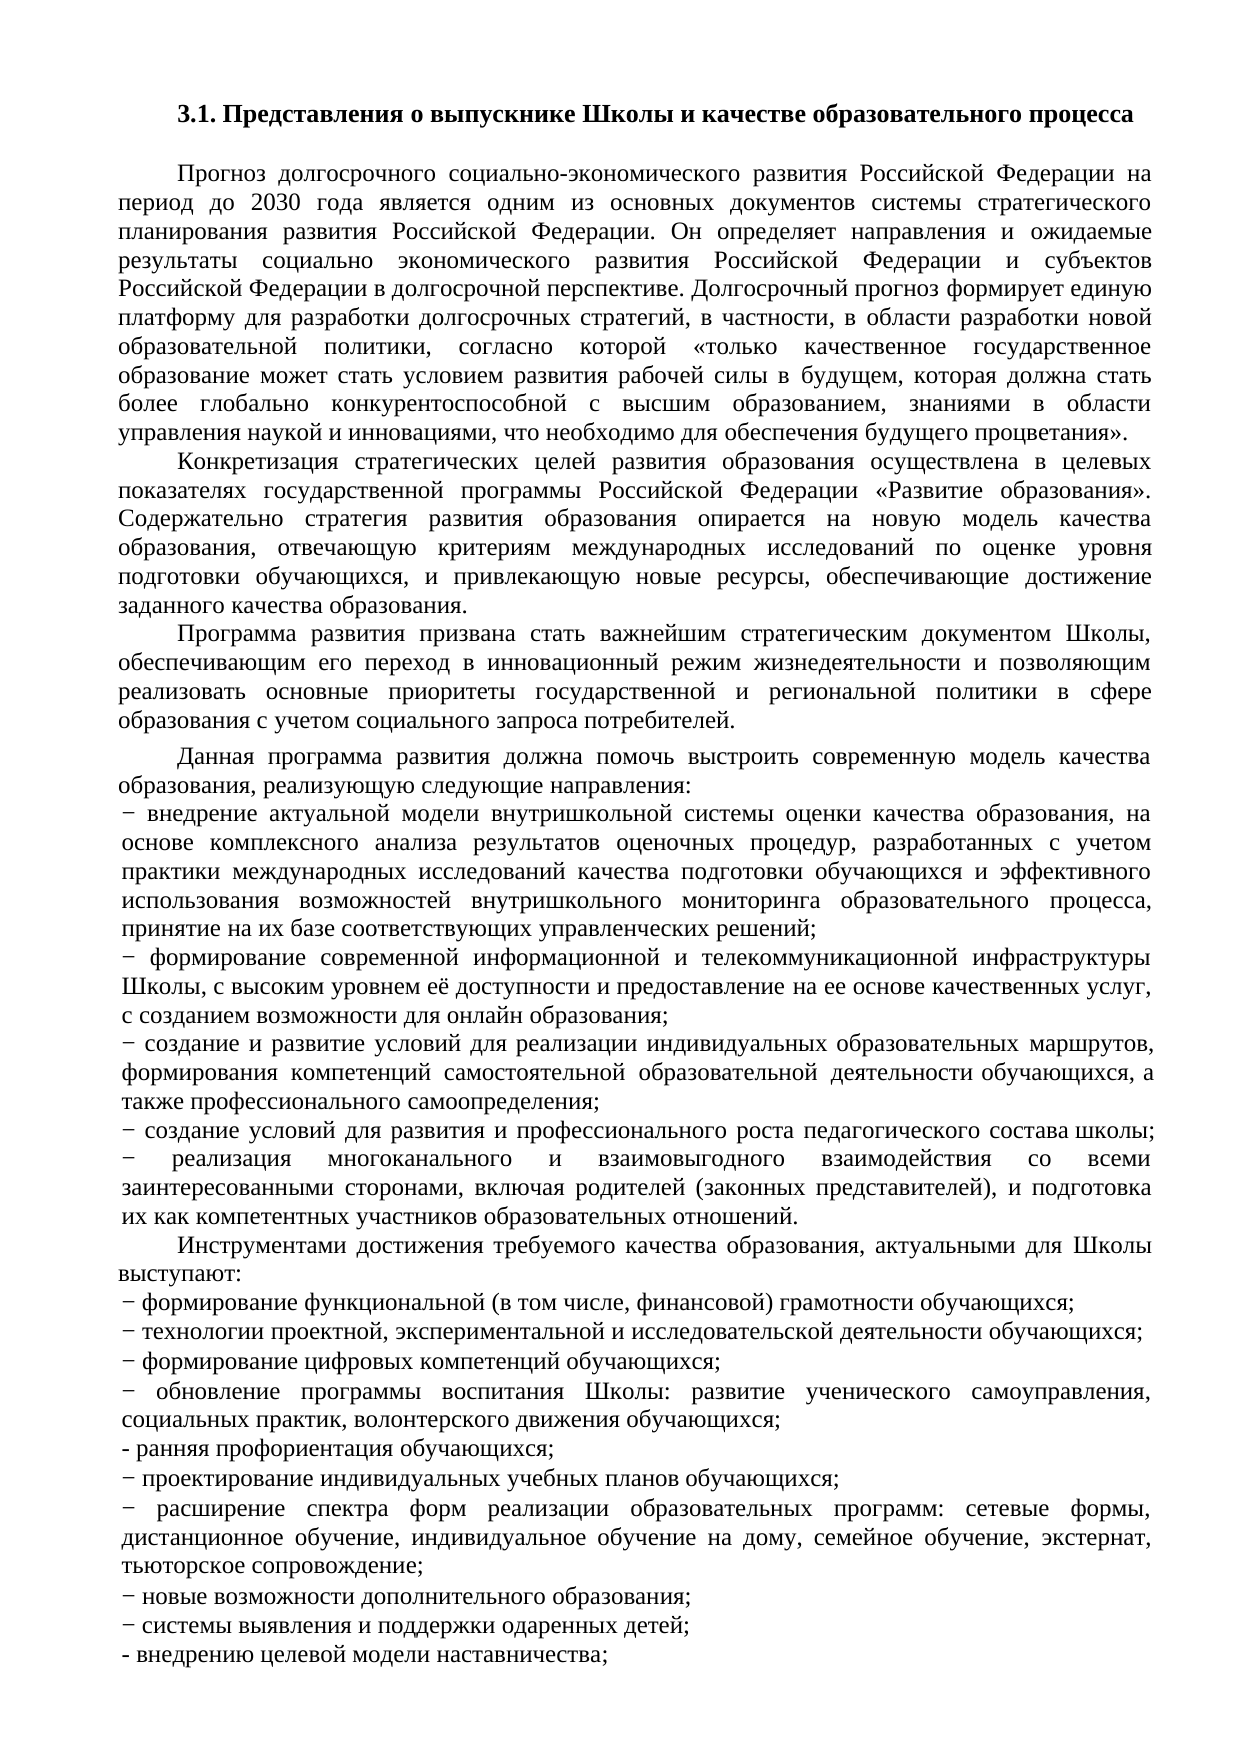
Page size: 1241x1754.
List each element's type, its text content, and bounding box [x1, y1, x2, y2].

text - ранняя профориентация обучающихся; [121, 1433, 1152, 1462]
text - внедрению целевой модели наставничества; [601, 1639, 1151, 1668]
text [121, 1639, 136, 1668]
text Инструментами достижения требуемого качества образования, актуальными для Школы выступают: [118, 1230, 1152, 1287]
text − технологии проектной, экспериментальной и исследовательской деятельности обучающихся; [121, 1316, 1152, 1345]
text Конкретизация стратегических целей развития образования осуществлена в целевых показателях государственной программы Российской Федерации «Развитие образования». Содержательно стратегия развития образования опирается на новую модель качества образования, отвечающую критериям международных исследований по оценке уровня подготовки обучающихся, и привлекающую новые ресурсы, обеспечивающие достижение заданного качества образования. [118, 446, 1152, 618]
text Данная программа развития должна помочь выстроить современную модель качества образования, реализующую следующие направления: [118, 741, 1152, 798]
text Программа развития призвана стать важнейшим стратегическим документом Школы, обеспечивающим его переход в инновационный режим жизнедеятельности и позволяющим реализовать основные приоритеты государственной и региональной политики в сфере образования с учетом социального запроса потребителей. [118, 618, 1152, 733]
text − новые возможности дополнительного образования; [121, 1579, 1186, 1610]
text − проектирование индивидуальных учебных планов обучающихся; [121, 1462, 1186, 1493]
text − обновление программы воспитания Школы: развитие ученического самоуправления, социальных практик, волонтерского движения обучающихся; [121, 1376, 1152, 1433]
text − системы выявления и поддержки одаренных детей; [121, 1610, 1151, 1639]
text − внедрение актуальной модели внутришкольной системы оценки качества образования, на основе комплексного анализа результатов оценочных процедур, разработанных с учетом практики международных исследований качества подготовки обучающихся и эффективного использования возможностей внутришкольного мониторинга образовательного процесса, принятие на их базе соответствующих управленческих решений; [121, 798, 1152, 942]
list Представления о выпускнике Школы и качестве образовательного процесса [177, 98, 1186, 128]
text − расширение спектра форм реализации образовательных программ: сетевые формы, дистанционное обучение, индивидуальное обучение на дому, семейное обучение, экстернат, тьюторское сопровождение; [121, 1493, 1152, 1579]
text − формирование современной информационной и телекоммуникационной инфраструктуры Школы, с высоким уровнем её доступности и предоставление на ее основе качественных услуг, с созданием возможности для онлайн образования; [121, 942, 1152, 1028]
text − создание и развитие условий для реализации индивидуальных образовательных маршрутов, формирования компетенций самостоятельной образовательной деятельности обучающихся, а также профессионального самоопределения; [121, 1028, 1154, 1115]
text − создание условий для развития и профессионального роста педагогического состава школы; [121, 1115, 1186, 1143]
text − реализация многоканального и взаимовыгодного взаимодействия со всеми заинтересованными сторонами, включая родителей (законных представителей), и подготовка их как компетентных участников образовательных отношений. [121, 1143, 1152, 1230]
text Прогноз долгосрочного социально-экономического развития Российской Федерации на период до 2030 года является одним из основных документов системы стратегического планирования развития Российской Федерации. Он определяет направления и ожидаемые результаты социально экономического развития Российской Федерации и субъектов Российской Федерации в долгосрочной перспективе. Долгосрочный прогноз формирует единую платформу для разработки долгосрочных стратегий, в частности, в области разработки новой образовательной политики, согласно которой «только качественное государственное образование может стать условием развития рабочей силы в будущем, которая должна стать более глобально конкурентоспособной с высшим образованием, знаниями в области управления наукой и инновациями, что необходимо для обеспечения будущего процветания». [118, 158, 1152, 446]
text − формирование функциональной (в том числе, финансовой) грамотности обучающихся; [121, 1287, 1151, 1316]
text − формирование цифровых компетенций обучающихся; [121, 1345, 1186, 1376]
